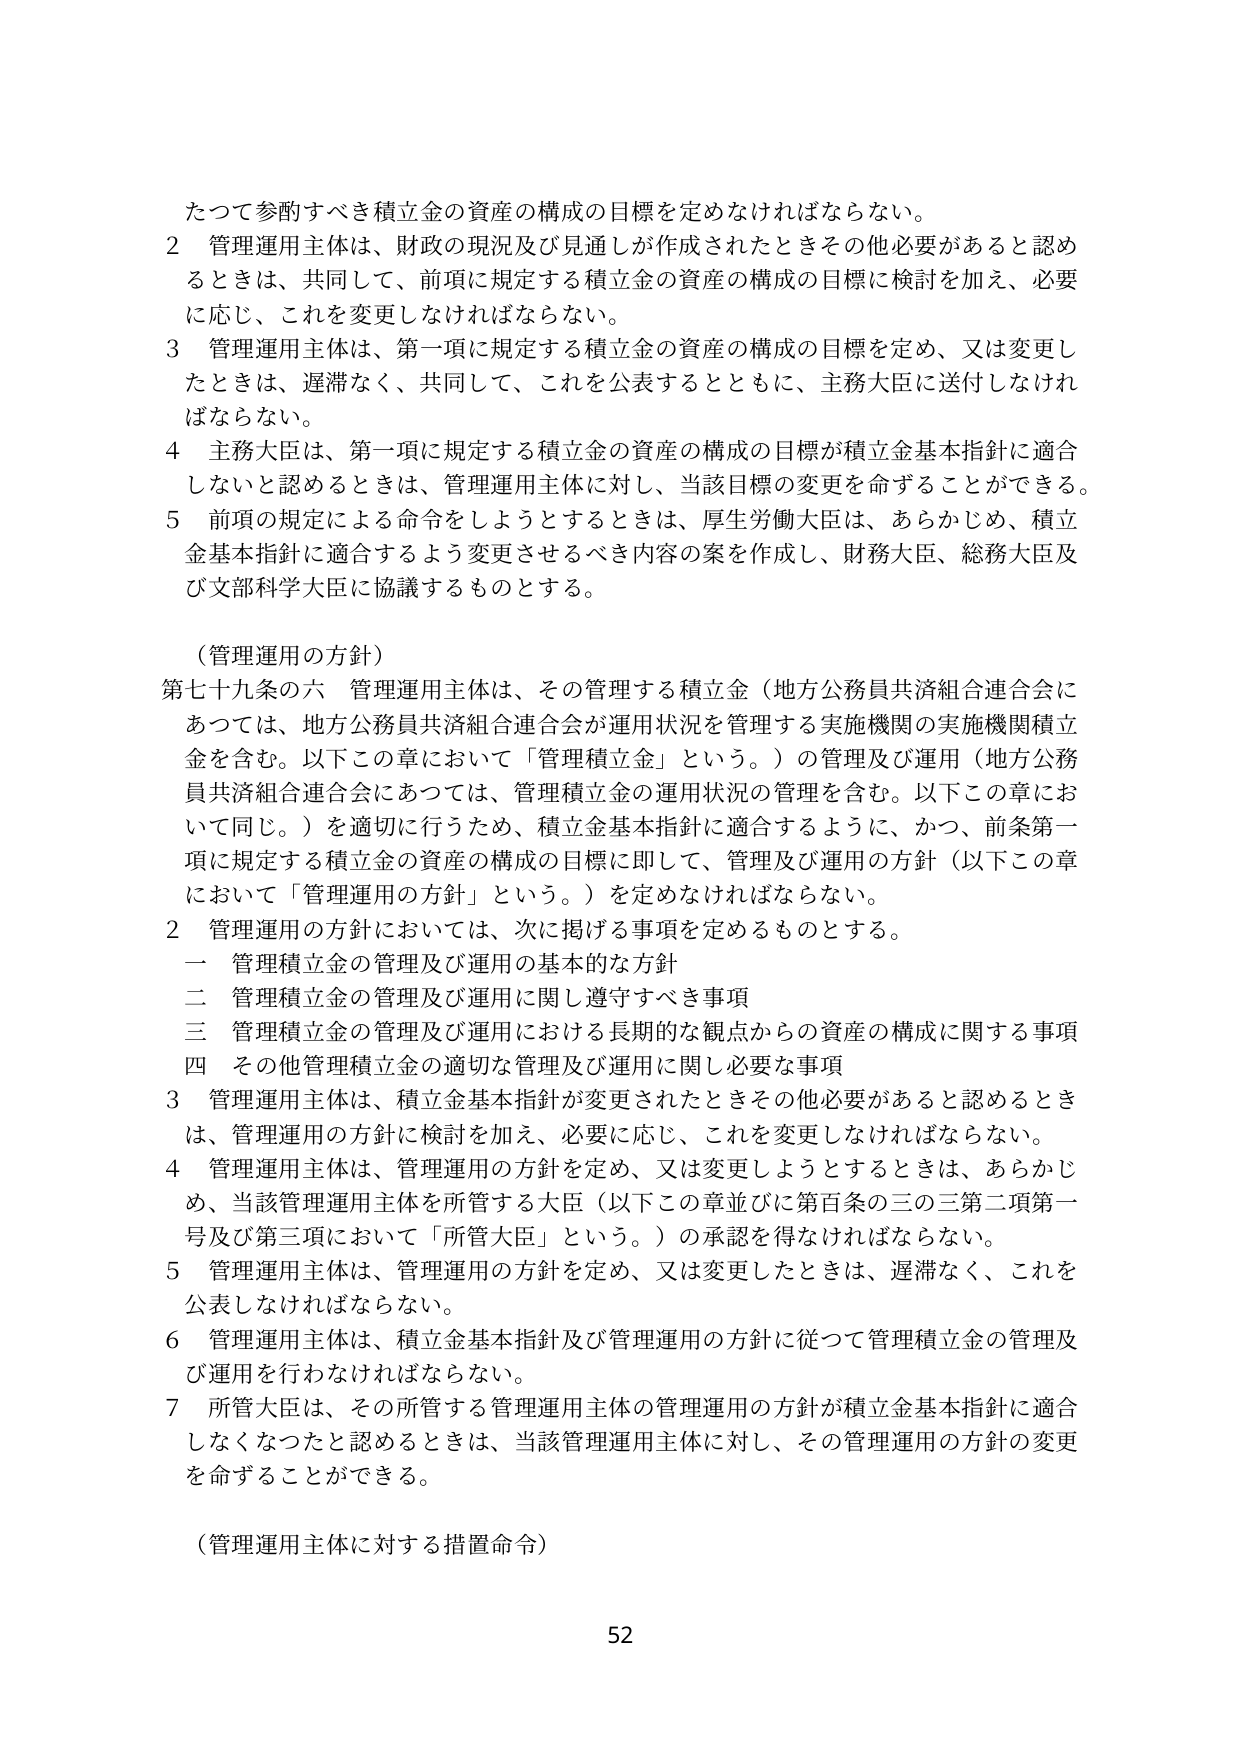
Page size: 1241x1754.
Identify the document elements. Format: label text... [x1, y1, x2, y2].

text 一 管理積立金の管理及び運用の基本的な方針 [184, 945, 1079, 979]
text ５ 前項の規定による命令をしようとするときは、厚生労働大臣は、あらかじめ、積立金基本指針に適合するよう変更させるべき内容の案を作成し、財務大臣、総務大臣及び文部科学大臣に協議するものとする。 [161, 501, 1079, 604]
text ２ 管理運用の方針においては、次に掲げる事項を定めるものとする。 [161, 911, 1079, 945]
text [161, 194, 1079, 228]
text ４ 管理運用主体は、管理運用の方針を定め、又は変更しようとするときは、あらかじめ、当該管理運用主体を所管する大臣（以下この章並びに第百条の三の三第二項第一号及び第三項において「所管大臣」という。）の承認を得なければならない。 [161, 1150, 1079, 1253]
text 第七十九条の六 管理運用主体は、その管理する積立金（地方公務員共済組合連合会にあつては、地方公務員共済組合連合会が運用状況を管理する実施機関の実施機関積立金を含む。以下この章において「管理積立金」という。）の管理及び運用（地方公務員共済組合連合会にあつては、管理積立金の運用状況の管理を含む。以下この章において同じ。）を適切に行うため、積立金基本指針に適合するように、かつ、前条第一項に規定する積立金の資産の構成の目標に即して、管理及び運用の方針（以下この章において「管理運用の方針」という。）を定めなければならない。 [161, 672, 1079, 911]
text （管理運用の方針） [184, 638, 1079, 672]
text ２ 管理運用主体は、財政の現況及び見通しが作成されたときその他必要があると認めるときは、共同して、前項に規定する積立金の資産の構成の目標に検討を加え、必要に応じ、これを変更しなければならない。 [161, 228, 1079, 330]
text ３ 管理運用主体は、第一項に規定する積立金の資産の構成の目標を定め、又は変更したときは、遅滞なく、共同して、これを公表するとともに、主務大臣に送付しなければならない。 [161, 330, 1079, 433]
text ７ 所管大臣は、その所管する管理運用主体の管理運用の方針が積立金基本指針に適合しなくなつたと認めるときは、当該管理運用主体に対し、その管理運用の方針の変更を命ずることができる。 [161, 1389, 1079, 1492]
text 三 管理積立金の管理及び運用における長期的な観点からの資産の構成に関する事項 [184, 1014, 1079, 1048]
text ５ 管理運用主体は、管理運用の方針を定め、又は変更したときは、遅滞なく、これを公表しなければならない。 [161, 1253, 1079, 1321]
text 二 管理積立金の管理及び運用に関し遵守すべき事項 [184, 979, 1079, 1014]
text ４ 主務大臣は、第一項に規定する積立金の資産の構成の目標が積立金基本指針に適合しないと認めるときは、管理運用主体に対し、当該目標の変更を命ずることができる。 [161, 433, 1079, 501]
text 四 その他管理積立金の適切な管理及び運用に関し必要な事項 [184, 1048, 1079, 1082]
text ６ 管理運用主体は、積立金基本指針及び管理運用の方針に従つて管理積立金の管理及び運用を行わなければならない。 [161, 1321, 1079, 1389]
text ３ 管理運用主体は、積立金基本指針が変更されたときその他必要があると認めるときは、管理運用の方針に検討を加え、必要に応じ、これを変更しなければならない。 [161, 1082, 1079, 1150]
text （管理運用主体に対する措置命令） [184, 1526, 1079, 1560]
